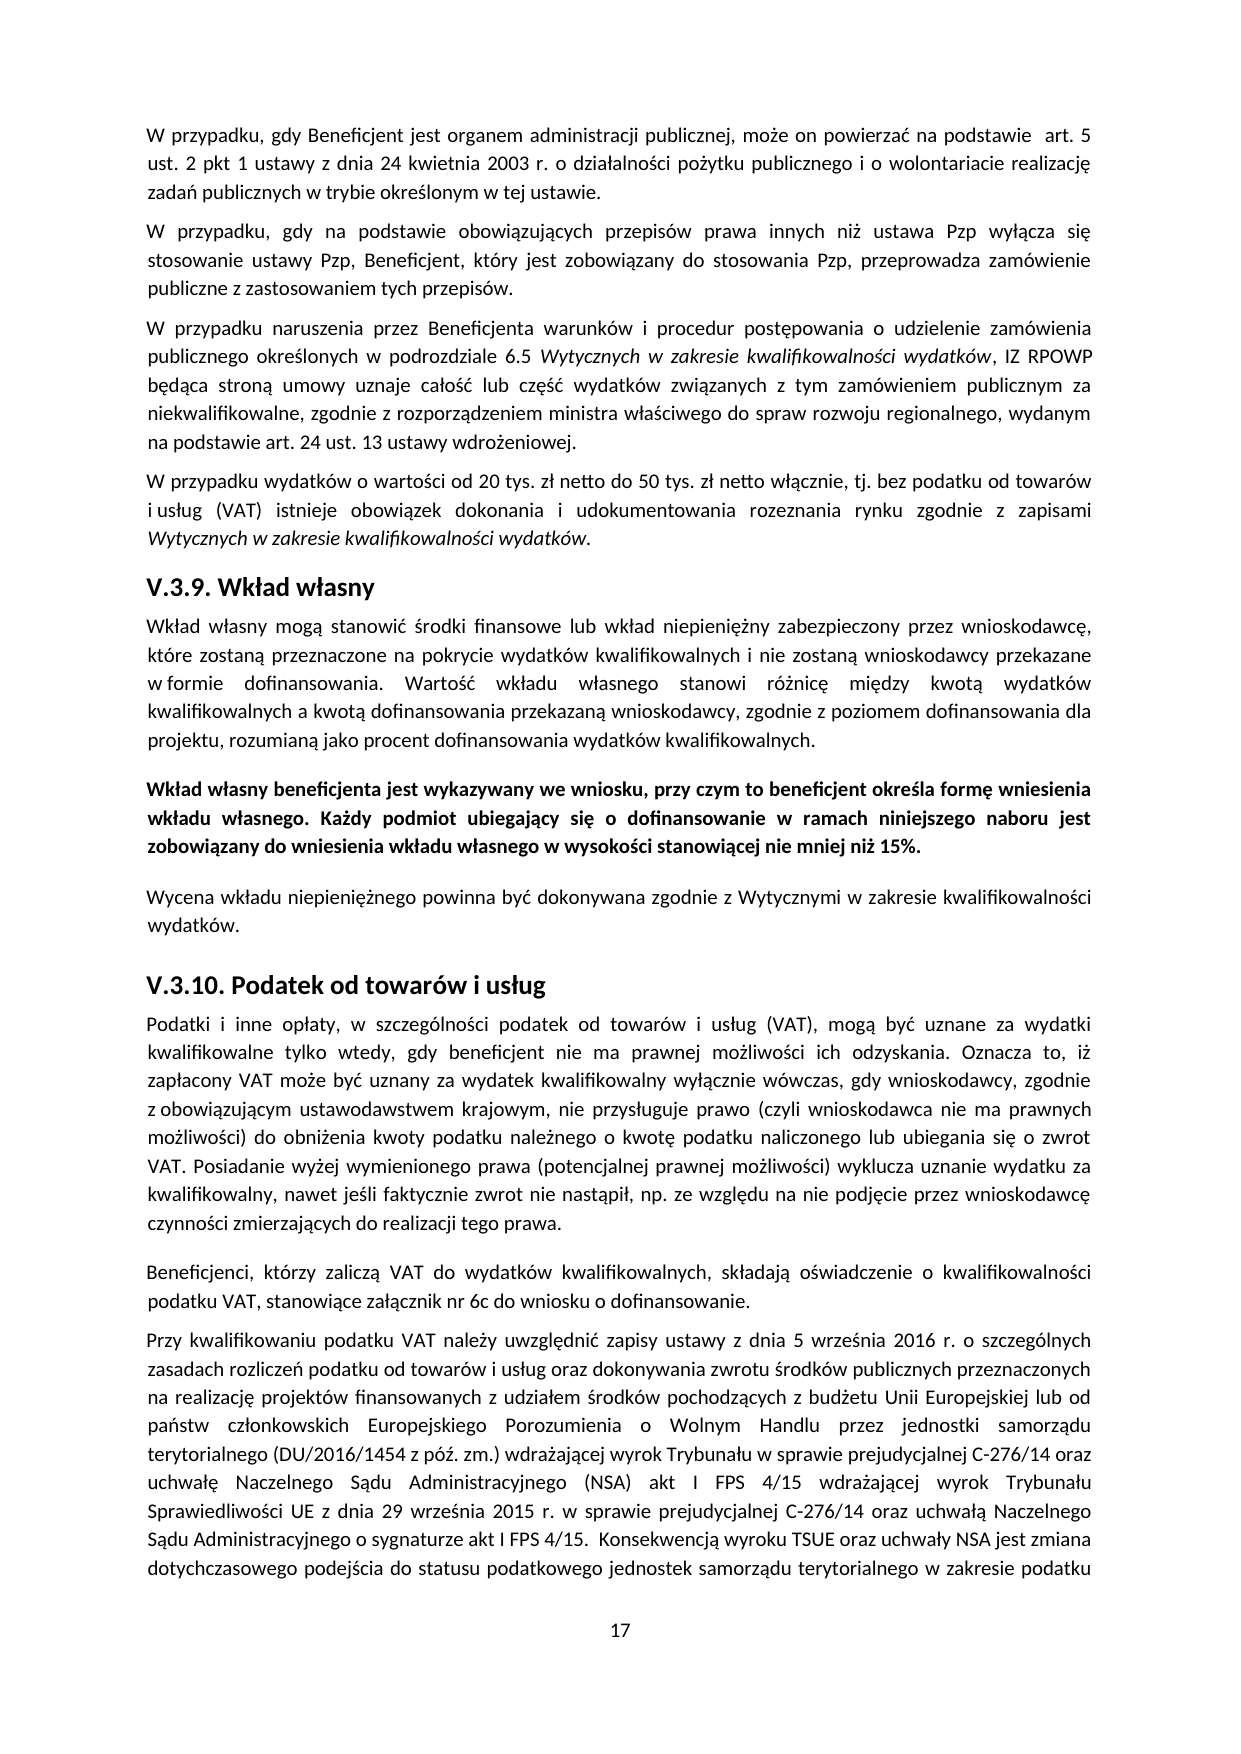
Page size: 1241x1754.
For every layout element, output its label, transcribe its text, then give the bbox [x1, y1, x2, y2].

text Wkład własny mogą stanowić środki finansowe lub wkład niepieniężny zabezpieczony przez wnioskodawcę, które zostaną przeznaczone na pokrycie wydatków kwalifikowalnych i nie zostaną wnioskodawcy przekazane w formie dofinansowania. Wartość wkładu własnego stanowi różnicę między kwotą wydatków kwalifikowalnych a kwotą dofinansowania przekazaną wnioskodawcy, zgodnie z poziomem dofinansowania dla projektu, rozumianą jako procent dofinansowania wydatków kwalifikowalnych. [146, 613, 1093, 752]
text W przypadku naruszenia przez Beneficjenta warunków i procedur postępowania o udzielenie zamówienia publicznego określonych w podrozdziale 6.5 Wytycznych w zakresie kwalifikowalności wydatków, IZ RPOWP będąca stroną umowy uznaje całość lub część wydatków związanych z tym zamówieniem publicznym za niekwalifikowalne, zgodnie z rozporządzeniem ministra właściwego do spraw rozwoju regionalnego, wydanym na podstawie art. 24 ust. 13 ustawy wdrożeniowej. [146, 315, 1093, 454]
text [146, 1327, 1093, 1580]
text Beneficjenci, którzy zaliczą VAT do wydatków kwalifikowalnych, składają oświadczenie o kwalifikowalności podatku VAT, stanowiące załącznik nr 6c do wniosku o dofinansowanie. [146, 1259, 1093, 1313]
text Wycena wkładu niepieniężnego powinna być dokonywana zgodnie z Wytycznymi w zakresie kwalifikowalności wydatków. [146, 884, 1093, 938]
text Wkład własny beneficjenta jest wykazywany we wniosku, przy czym to beneficjent określa formę wniesienia wkładu własnego. Każdy podmiot ubiegający się o dofinansowanie w ramach niniejszego naboru jest zobowiązany do wniesienia wkładu własnego w wysokości stanowiącej nie mniej niż 15%. [146, 777, 1093, 859]
text Podatki i inne opłaty, w szczególności podatek od towarów i usług (VAT), mogą być uznane za wydatki kwalifikowalne tylko wtedy, gdy beneficjent nie ma prawnej możliwości ich odzyskania. Oznacza to, iż zapłacony VAT może być uznany za wydatek kwalifikowalny wyłącznie wówczas, gdy wnioskodawcy, zgodnie z obowiązującym ustawodawstwem krajowym, nie przysługuje prawo (czyli wnioskodawca nie ma prawnych możliwości) do obniżenia kwoty podatku należnego o kwotę podatku naliczonego lub ubiegania się o zwrot VAT. Posiadanie wyżej wymienionego prawa (potencjalnej prawnej możliwości) wyklucza uznanie wydatku za kwalifikowalny, nawet jeśli faktycznie zwrot nie nastąpił, np. ze względu na nie podjęcie przez wnioskodawcę czynności zmierzających do realizacji tego prawa. [146, 1011, 1093, 1235]
text W przypadku, gdy na podstawie obowiązujących przepisów prawa innych niż ustawa Pzp wyłącza się stosowanie ustawy Pzp, Beneficjent, który jest zobowiązany do stosowania Pzp, przeprowadza zamówienie publiczne z zastosowaniem tych przepisów. [146, 219, 1093, 301]
subtitle V.3.10. Podatek od towarów i usług [146, 968, 1093, 1001]
text W przypadku wydatków o wartości od 20 tys. zł netto do 50 tys. zł netto włącznie, tj. bez podatku od towarów i usług (VAT) istnieje obowiązek dokonania i udokumentowania rozeznania rynku zgodnie z zapisami Wytycznych w zakresie kwalifikowalności wydatków. [146, 468, 1093, 551]
subtitle V.3.9. Wkład własny [146, 571, 1093, 604]
text W przypadku, gdy Beneficjent jest organem administracji publicznej, może on powierzać na podstawie art. 5 ust. 2 pkt 1 ustawy z dnia 24 kwietnia 2003 r. o działalności pożytku publicznego i o wolontariacie realizację zadań publicznych w trybie określonym w tej ustawie. [146, 122, 1093, 204]
